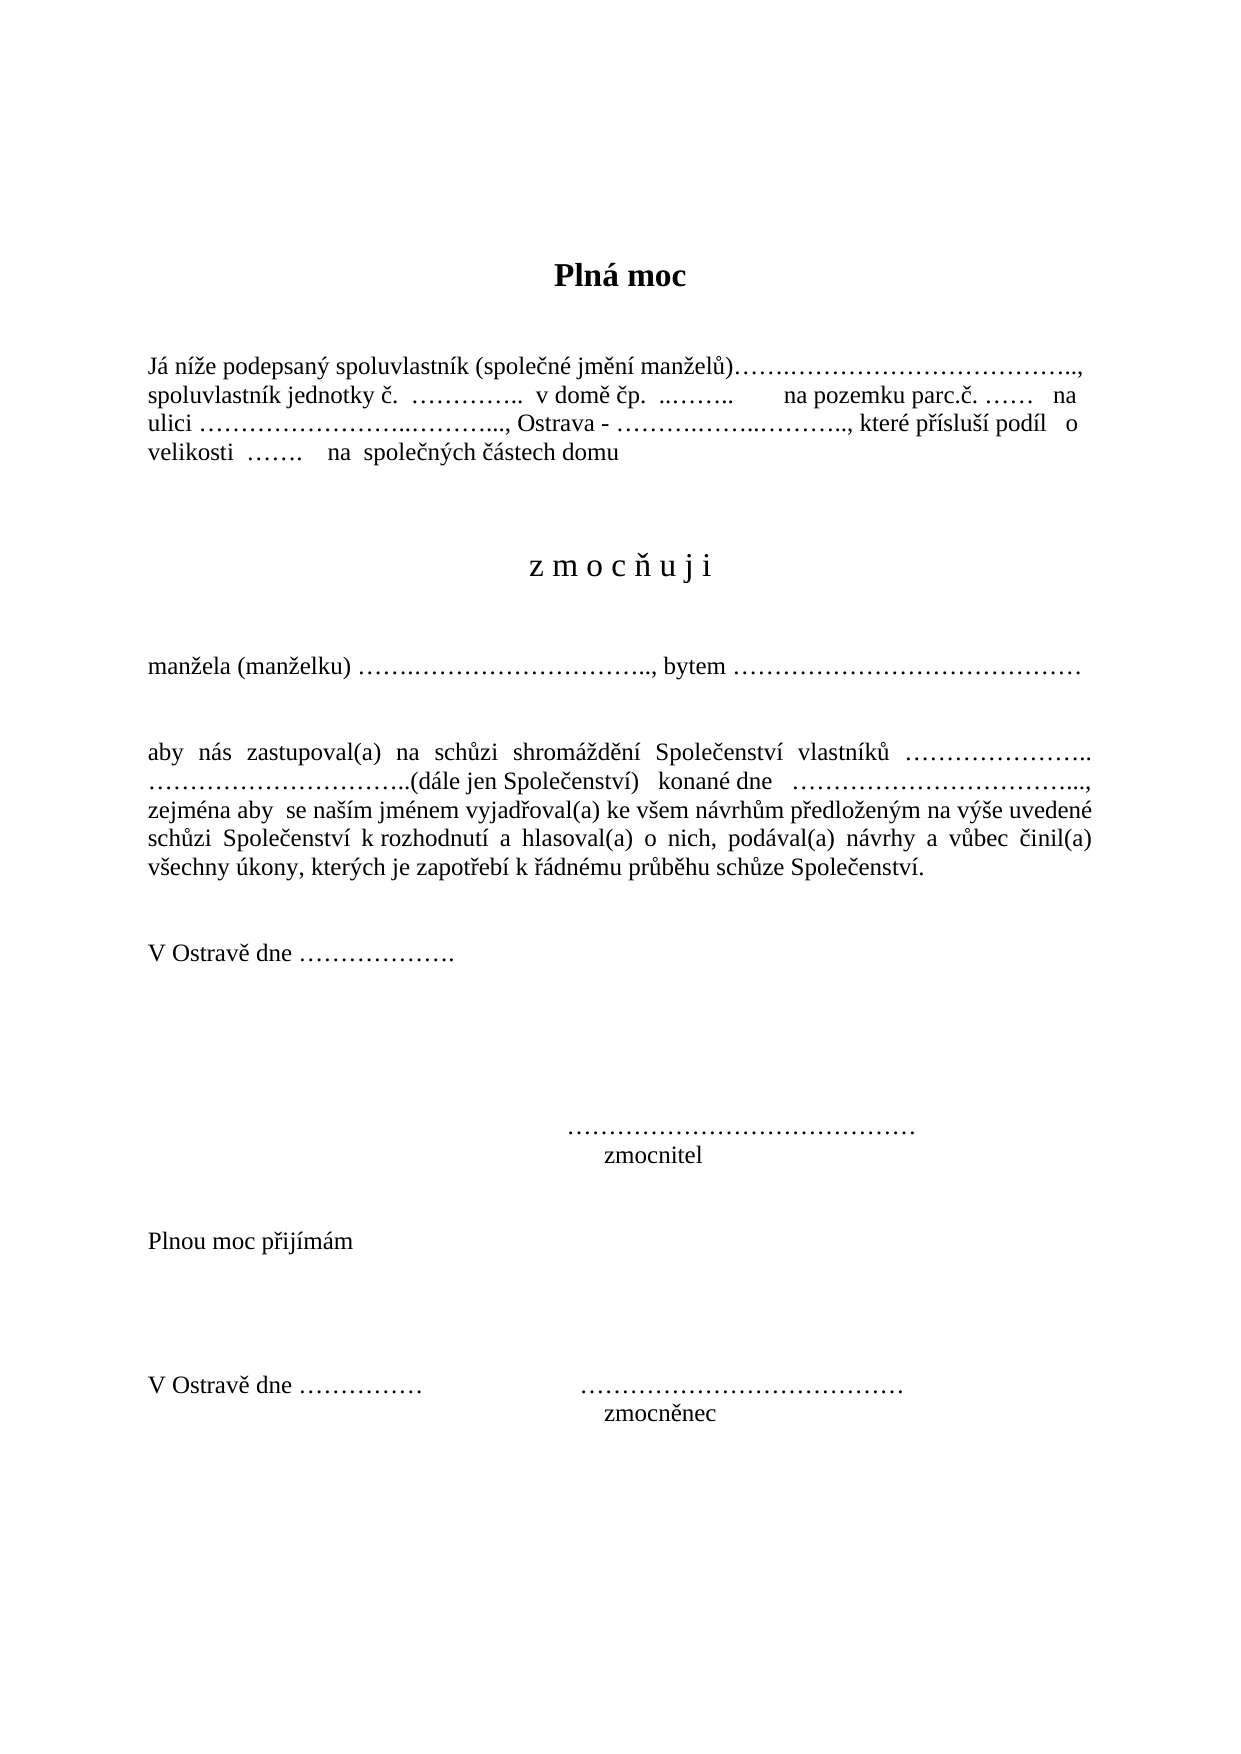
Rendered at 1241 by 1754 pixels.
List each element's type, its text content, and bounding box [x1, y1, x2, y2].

text V Ostravě dne …………… ………………………………… [148, 1370, 1093, 1398]
text zejména aby se naším jménem vyjadřoval(a) ke všem návrhům předloženým na výše uvedené schůzi Společenství k rozhodnutí a hlasoval(a) o nich, podával(a) návrhy a vůbec činil(a) všechny úkony, kterých je zapotřebí k řádnému průběhu schůze Společenství. [148, 795, 1093, 881]
text Plnou moc přijímám [148, 1226, 1093, 1255]
text zmocněnec [148, 1398, 1093, 1427]
text V Ostravě dne ………………. [148, 938, 1093, 967]
text Já níže podepsaný spoluvlastník (společné jmění manželů)…….…………………………….., spoluvlastník jednotky č. ………….. v domě čp. ..…….. na pozemku parc.č. …… na ulici ……………………..………..., Ostrava - ……….……..……….., které přísluší podíl o velikosti ……. na společných částech domu [148, 351, 1093, 466]
text …………………………………… [148, 1111, 1093, 1140]
text aby nás zastupoval(a) na schůzi shromáždění Společenství vlastníků ………………….. …………………………..(dále jen Společenství) konané dne ……………………………..., [148, 737, 1093, 795]
subtitle Plná moc [148, 255, 1093, 293]
text z m o c ň u j i [148, 546, 1093, 584]
text zmocnitel [148, 1140, 1093, 1168]
text manžela (manželku) …….……………………….., bytem …………………………………… [148, 651, 1093, 680]
